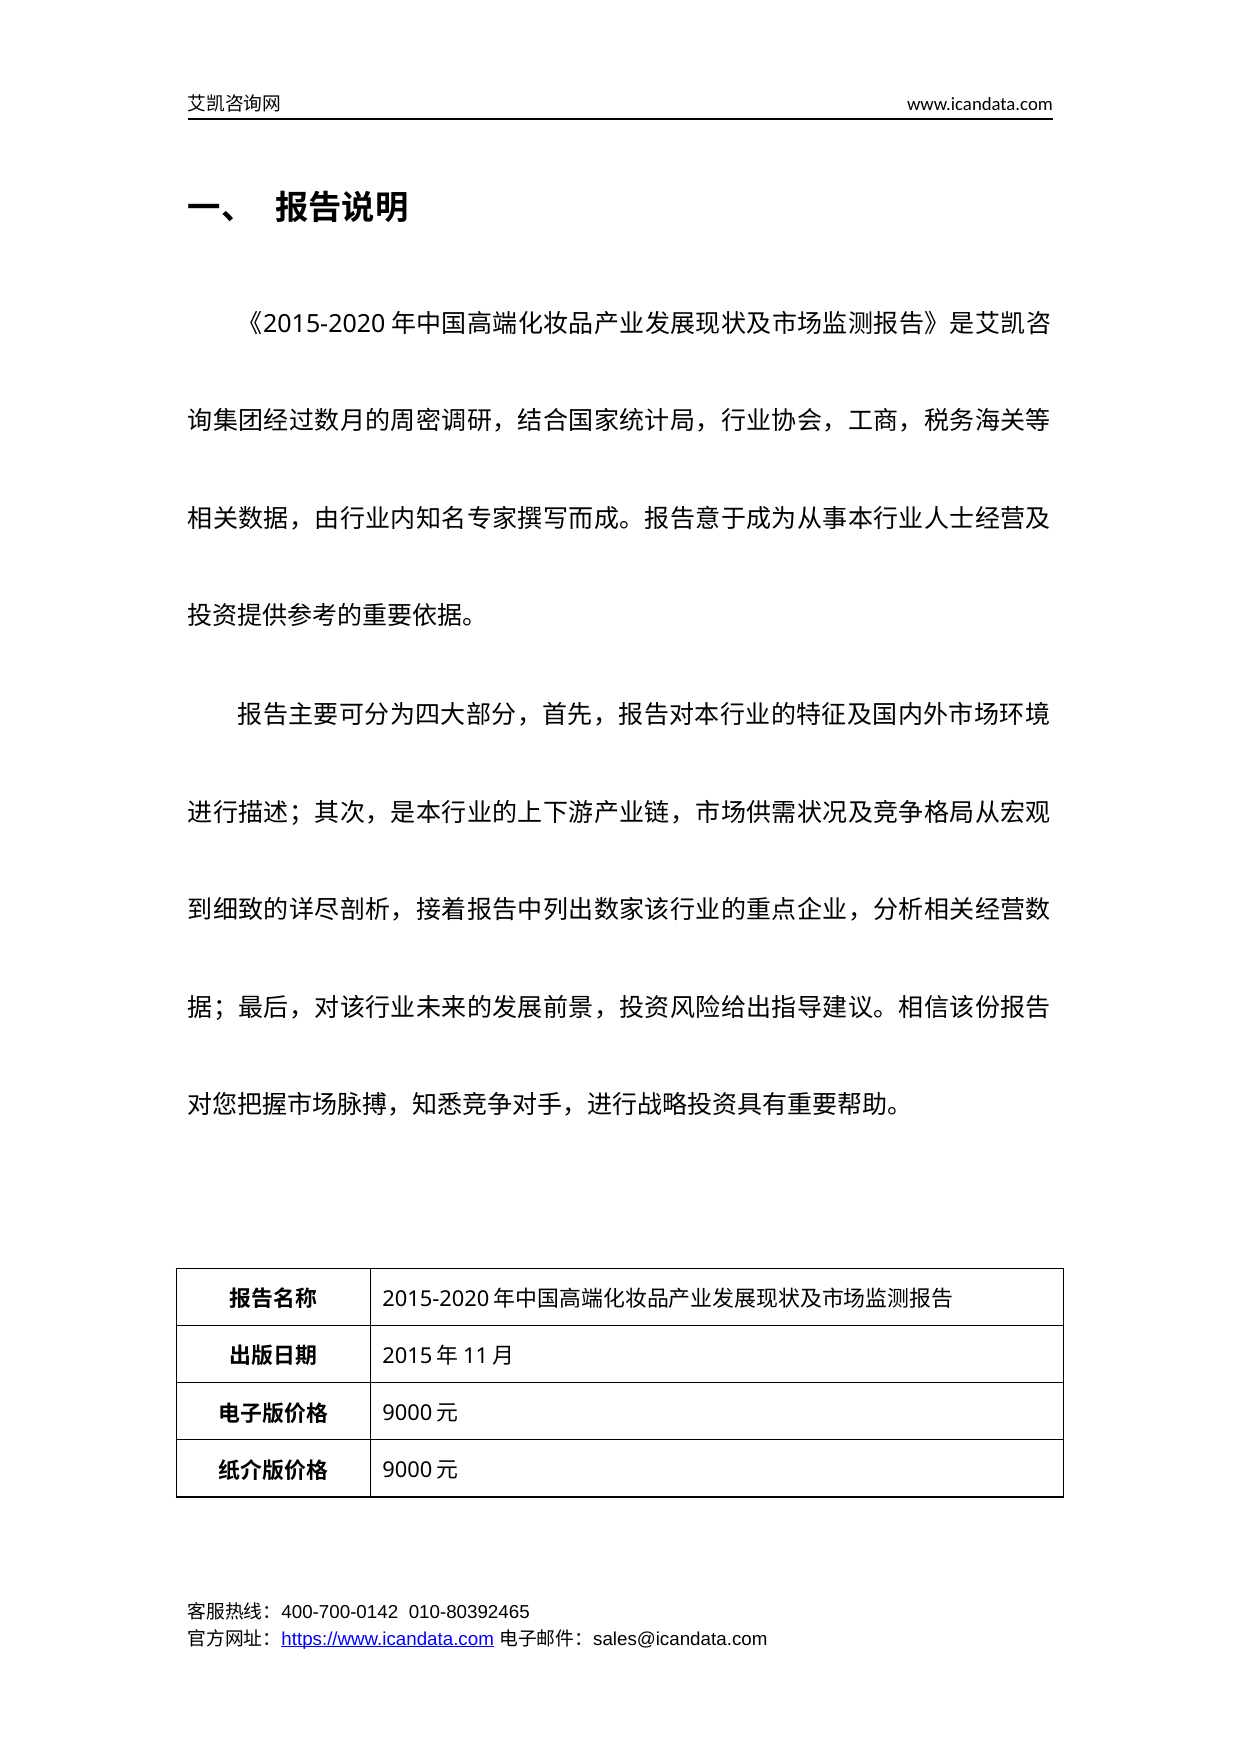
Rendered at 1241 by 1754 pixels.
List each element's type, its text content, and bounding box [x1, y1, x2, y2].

table_cell 出版日期 [177, 1326, 370, 1382]
table_header 报告名称 [177, 1269, 370, 1325]
table_header 2015-2020年中国高端化妆品产业发展现状及市场监测报告 [371, 1269, 1063, 1325]
text 报告主要可分为四大部分，首先，报告对本行业的特征及国内外市场环境进行描述；其次，是本行业的上下游产业链，市场供需状况及竞争格局从宏观到细致的详尽剖析，接着报告中列出数家该行业的重点企业，分析相关经营数据；最后，对该行业未来的发展前景，投资风险给出指导建议。相信该份报告对您把握市场脉搏，知悉竞争对手，进行战略投资具有重要帮助。 [187, 681, 1053, 1136]
table_cell 9000元 [371, 1383, 1063, 1439]
table_cell 电子版价格 [177, 1383, 370, 1439]
subtitle 报告说明 [187, 172, 1053, 237]
table_cell 2015年11月 [371, 1326, 1063, 1382]
table_cell 纸介版价格 [177, 1440, 370, 1496]
text 《2015-2020年中国高端化妆品产业发展现状及市场监测报告》是艾凯咨询集团经过数月的周密调研，结合国家统计局，行业协会，工商，税务海关等相关数据，由行业内知名专家撰写而成。报告意于成为从事本行业人士经营及投资提供参考的重要依据。 [187, 289, 1053, 646]
table_cell 9000元 [371, 1440, 1063, 1496]
